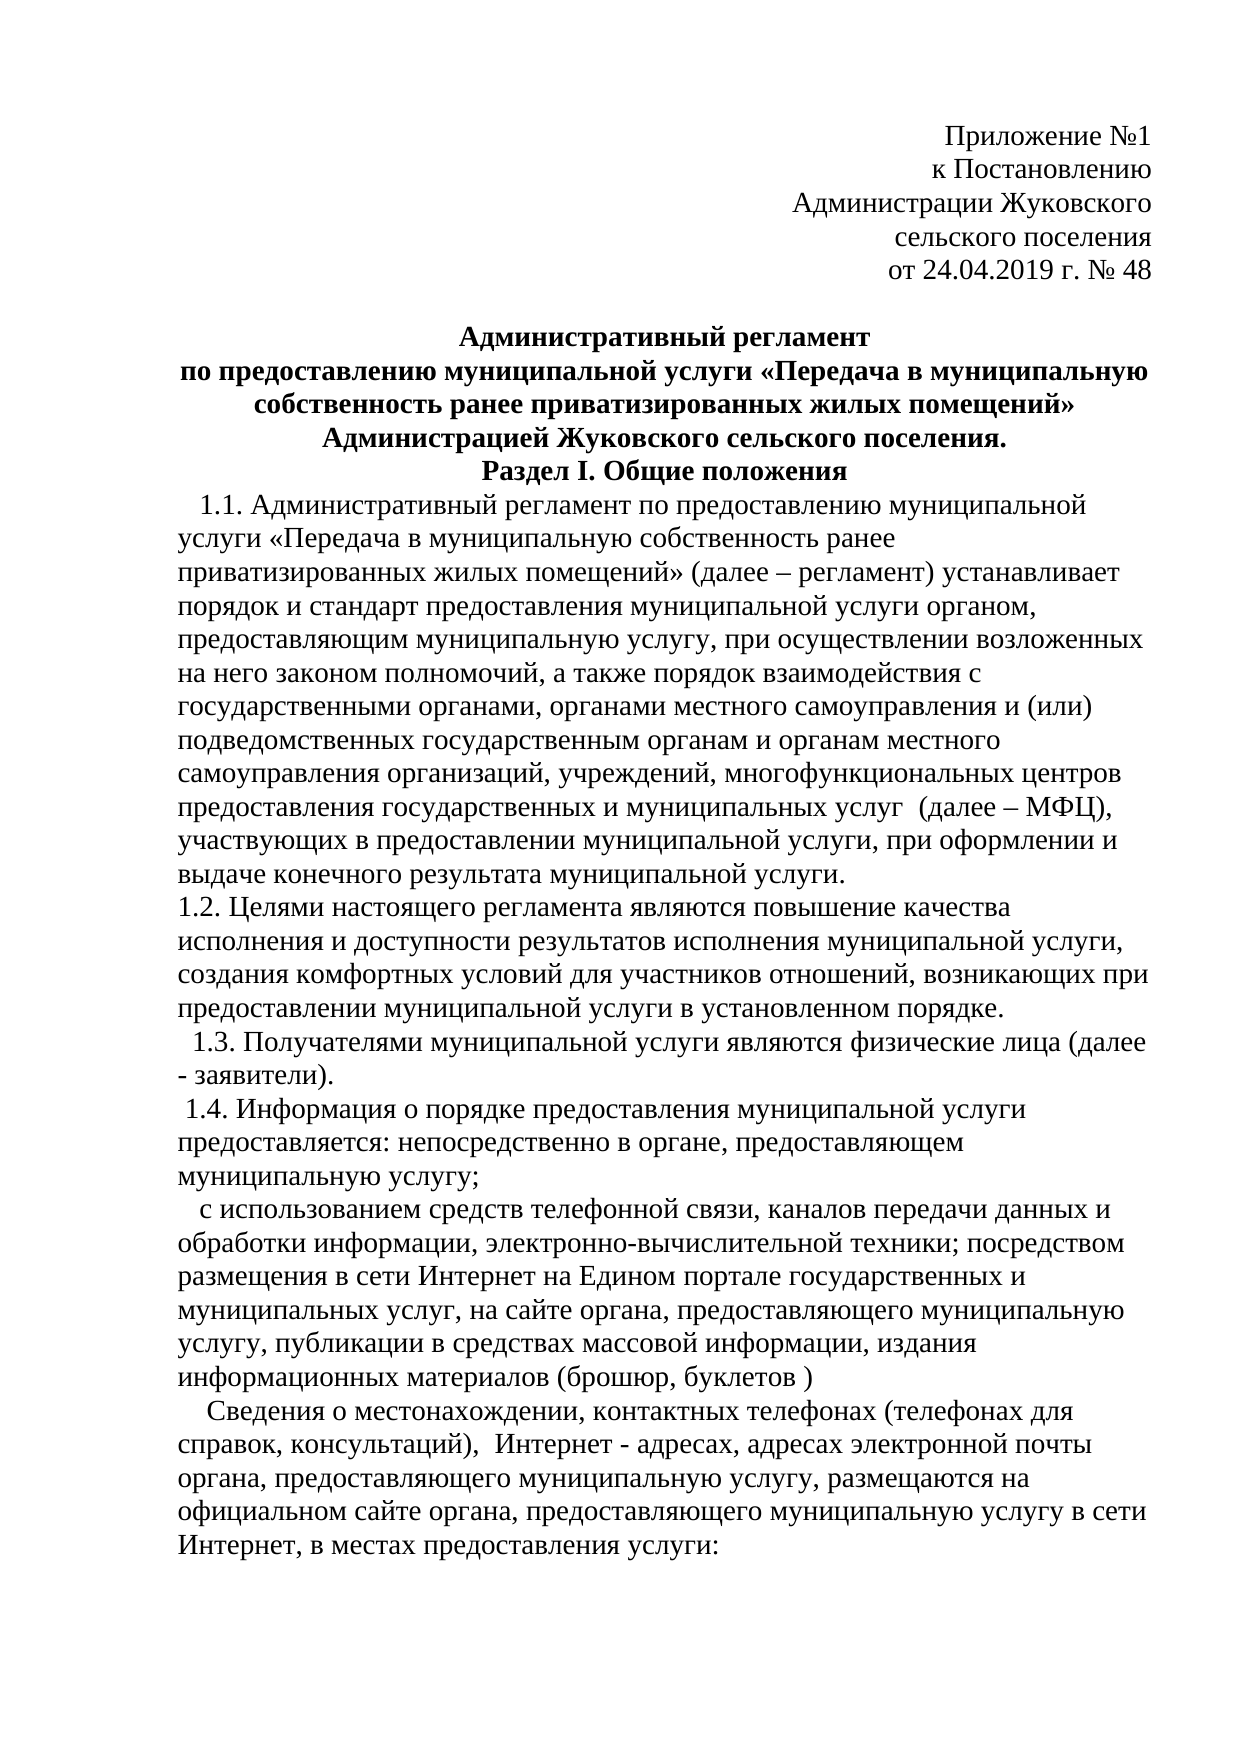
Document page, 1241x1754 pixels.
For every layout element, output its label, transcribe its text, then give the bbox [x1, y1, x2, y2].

text по предоставлению муниципальной услуги «Передача в муниципальную собственность ранее приватизированных жилых помещений» Администрацией Жуковского сельского поселения. [177, 353, 1152, 453]
text Приложение №1 [177, 118, 1152, 152]
text 1.3. Получателями муниципальной услуги являются физические лица (далее - заявители). [177, 1024, 1152, 1091]
text Сведения о местонахождении, контактных телефонах (телефонах для справок, консультаций), Интернет - адресах, адресах электронной почты органа, предоставляющего муниципальную услугу, размещаются на официальном сайте органа, предоставляющего муниципальную услугу в сети Интернет, в местах предоставления услуги: [177, 1393, 1152, 1560]
text с использованием средств телефонной связи, каналов передачи данных и обработки информации, электронно-вычислительной техники; посредством размещения в сети Интернет на Едином портале государственных и муниципальных услуг, на сайте органа, предоставляющего муниципальную услугу, публикации в средствах массовой информации, издания информационных материалов (брошюр, буклетов ) [177, 1191, 1152, 1393]
text к Постановлению [177, 152, 1152, 185]
text Раздел I. Общие положения [177, 453, 1152, 487]
text 1.4. Информация о порядке предоставления муниципальной услуги предоставляется: непосредственно в органе, предоставляющем муниципальную услугу; [177, 1091, 1152, 1191]
text 1.2. Целями настоящего регламента являются повышение качества исполнения и доступности результатов исполнения муниципальной услуги, создания комфортных условий для участников отношений, возникающих при предоставлении муниципальной услуги в установленном порядке. [177, 889, 1152, 1024]
text от 24.04.2019 г. № 48 [177, 252, 1152, 286]
text Административный регламент [177, 319, 1152, 353]
text 1.1. Административный регламент по предоставлению муниципальной услуги «Передача в муниципальную собственность ранее приватизированных жилых помещений» (далее – регламент) устанавливает порядок и стандарт предоставления муниципальной услуги органом, предоставляющим муниципальную услугу, при осуществлении возложенных на него законом полномочий, а также порядок взаимодействия с государственными органами, органами местного самоуправления и (или) подведомственных государственным органам и органам местного самоуправления организаций, учреждений, многофункциональных центров предоставления государственных и муниципальных услуг (далее – МФЦ), участвующих в предоставлении муниципальной услуги, при оформлении и выдаче конечного результата муниципальной услуги. [177, 487, 1152, 889]
text сельского поселения [177, 219, 1152, 252]
text Администрации Жуковского [177, 185, 1152, 219]
